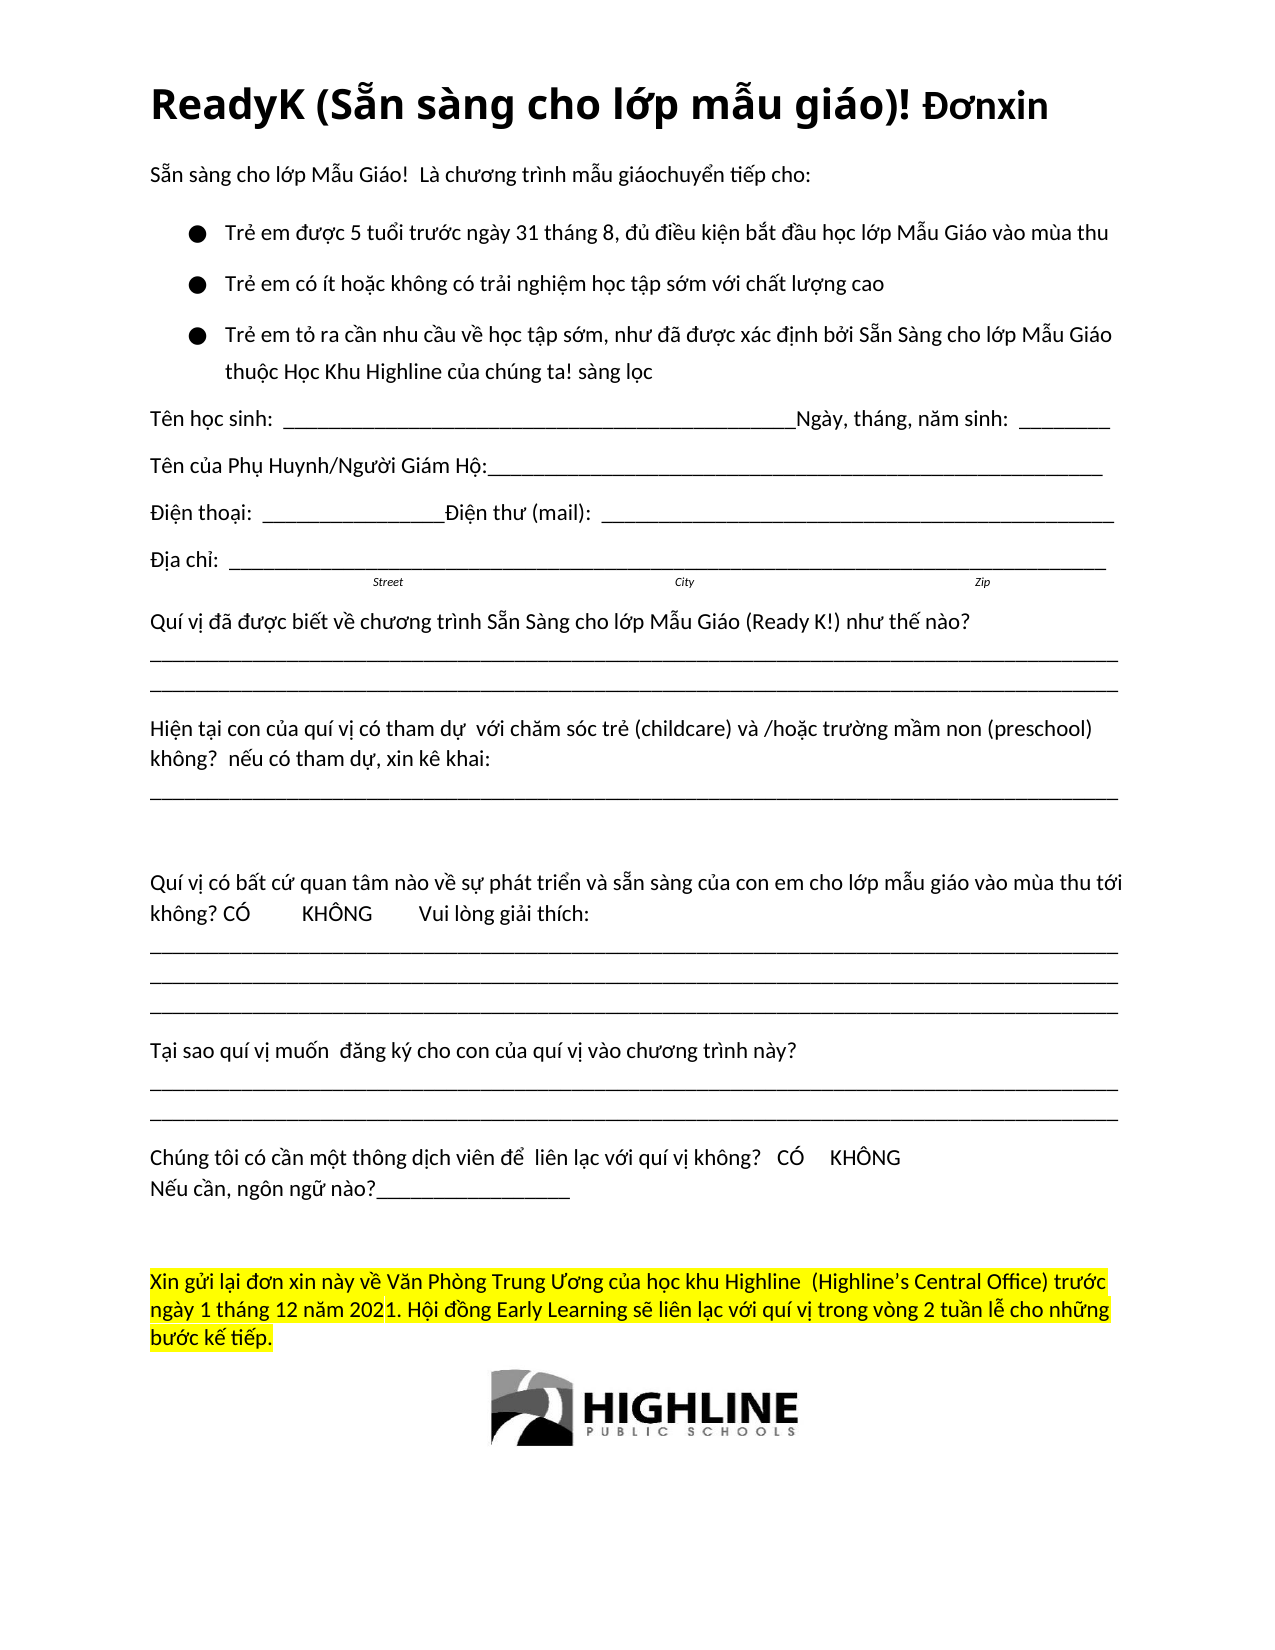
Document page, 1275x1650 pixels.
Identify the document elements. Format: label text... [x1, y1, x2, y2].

list Trẻ em có ít hoặc không có trải nghiệm học tập sớm với chất lượng cao [187, 257, 1125, 304]
text Địa chỉ: _____________________________________________________________________________ Street City Zip [150, 545, 1125, 589]
picture [481, 1359, 806, 1455]
text Tên của Phụ Huynh/Người Giám Hộ:______________________________________________________ [150, 451, 1125, 479]
list Trẻ em được 5 tuổi trước ngày 31 tháng 8, đủ điều kiện bắt đầu học lớp Mẫu Giáo vào mùa thu [187, 207, 1125, 254]
text Tên học sinh: _____________________________________________Ngày, tháng, năm sinh: ________ [150, 404, 1125, 432]
text Hiện tại con của quí vị có tham dự với chăm sóc trẻ (childcare) và /hoặc trường mầm non (preschool) không? nếu có tham dự, xin kê khai: _____________________________________________________________________________________ [150, 714, 1125, 803]
text Quí vị có bất cứ quan tâm nào về sự phát triển và sẵn sàng của con em cho lớp mẫu giáo vào mùa thu tới không? CÓ KHÔNG Vui lòng giải thích: _______________________________________________________________________________________________________________________________________________________________________________________________________________________________________________________________ [150, 868, 1125, 1017]
text Sẵn sàng cho lớp Mẫu Giáo! Là chương trình mẫu giáochuyển tiếp cho: [150, 160, 1125, 188]
list Trẻ em tỏ ra cần nhu cầu về học tập sớm, như đã được xác định bởi Sẵn Sàng cho lớp Mẫu Giáo thuộc Học Khu Highline của chúng ta! sàng lọc [187, 308, 1125, 385]
text Quí vị đã được biết về chương trình Sẵn Sàng cho lớp Mẫu Giáo (Ready K!) như thế nào? __________________________________________________________________________________________________________________________________________________________________________ [150, 607, 1125, 696]
text Chúng tôi có cần một thông dịch viên để liên lạc với quí vị không? CÓ KHÔNG Nếu cần, ngôn ngữ nào?_________________ [150, 1143, 1125, 1202]
text Tại sao quí vị muốn đăng ký cho con của quí vị vào chương trình này? __________________________________________________________________________________________________________________________________________________________________________ [150, 1036, 1125, 1125]
text Điện thoại: ________________Điện thư (mail): _____________________________________________ [150, 498, 1125, 526]
text Xin gửi lại đơn xin này về Văn Phòng Trung Ương của học khu Highline (Highline’s Central Office) trước ngày 1 tháng 12 năm 2021. Hội đồng Early Learning sẽ liên lạc với quí vị trong vòng 2 tuần lễ cho những bước kế tiếp. [150, 1267, 1125, 1352]
